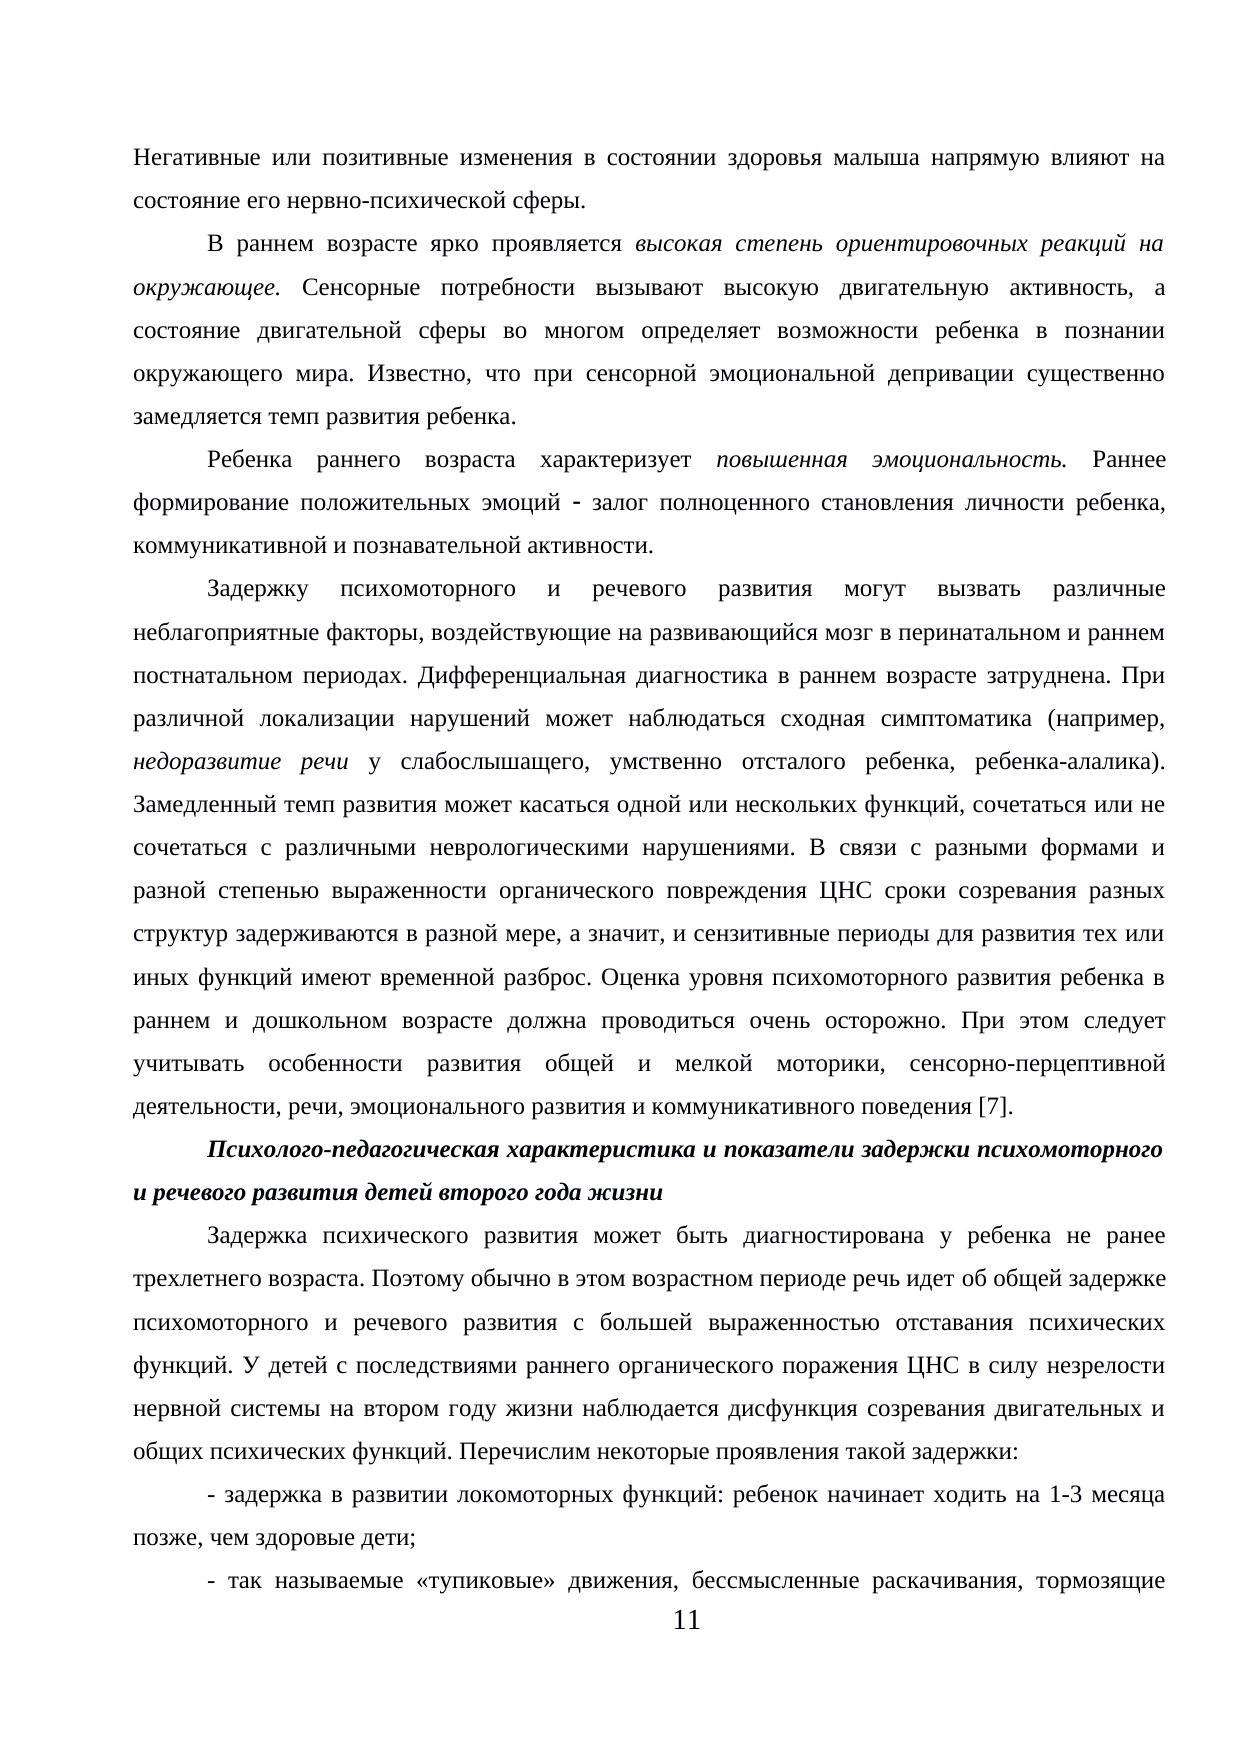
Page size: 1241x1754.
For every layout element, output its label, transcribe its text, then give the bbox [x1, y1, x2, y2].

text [133, 142, 1166, 214]
text Ребенка раннего возраста характеризует повышенная эмоциональность. Раннее формирование положительных эмоций  залог полноценного становления личности ребенка, коммуникативной и познавательной активности. [133, 444, 1166, 559]
text В раннем возрасте ярко проявляется высокая степень ориентировочных реакций на окружающее. Сенсорные потребности вызывают высокую двигательную активность, а состояние двигательной сферы во многом определяет возможности ребенка в познании окружающего мира. Известно, что при сенсорной эмоциональной депривации существенно замедляется темп развития ребенка. [133, 228, 1166, 430]
text - задержка в развитии локомоторных функций: ребенок начинает ходить на 1-3 месяца позже, чем здоровые дети; [133, 1479, 1166, 1551]
text Задержку психомоторного и речевого развития могут вызвать различные неблагоприятные факторы, воздействующие на развивающийся мозг в перинатальном и раннем постнатальном периодах. Дифференциальная диагностика в раннем возрасте затруднена. При различной локализации нарушений может наблюдаться сходная симптоматика (например, недоразвитие речи у слабослышащего, умственно отсталого ребенка, ребенка-алалика). Замедленный темп развития может касаться одной или нескольких функций, сочетаться или не сочетаться с различными неврологическими нарушениями. В связи с разными формами и разной степенью выраженности органического повреждения ЦНС сроки созревания разных структур задерживаются в разной мере, а значит, и сензитивные периоды для развития тех или иных функций имеют временной разброс. Оценка уровня психомоторного развития ребенка в раннем и дошкольном возрасте должна проводиться очень осторожно. При этом следует учитывать особенности развития общей и мелкой моторики, сенсорно-перцептивной деятельности, речи, эмоционального развития и коммуникативного поведения [7]. [133, 573, 1166, 1120]
text Психолого-педагогическая характеристика и показатели задержки психомоторного и речевого развития детей второго года жизни [133, 1134, 1166, 1206]
text Задержка психического развития может быть диагностирована у ребенка не ранее трехлетнего возраста. Поэтому обычно в этом возрастном периоде речь идет об общей задержке психомоторного и речевого развития с большей выраженностью отставания психических функций. У детей с последствиями раннего органического поражения ЦНС в силу незрелости нервной системы на втором году жизни наблюдается дисфункция созревания двигательных и общих психических функций. Перечислим некоторые проявления такой задержки: [133, 1220, 1166, 1465]
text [133, 1565, 1166, 1594]
